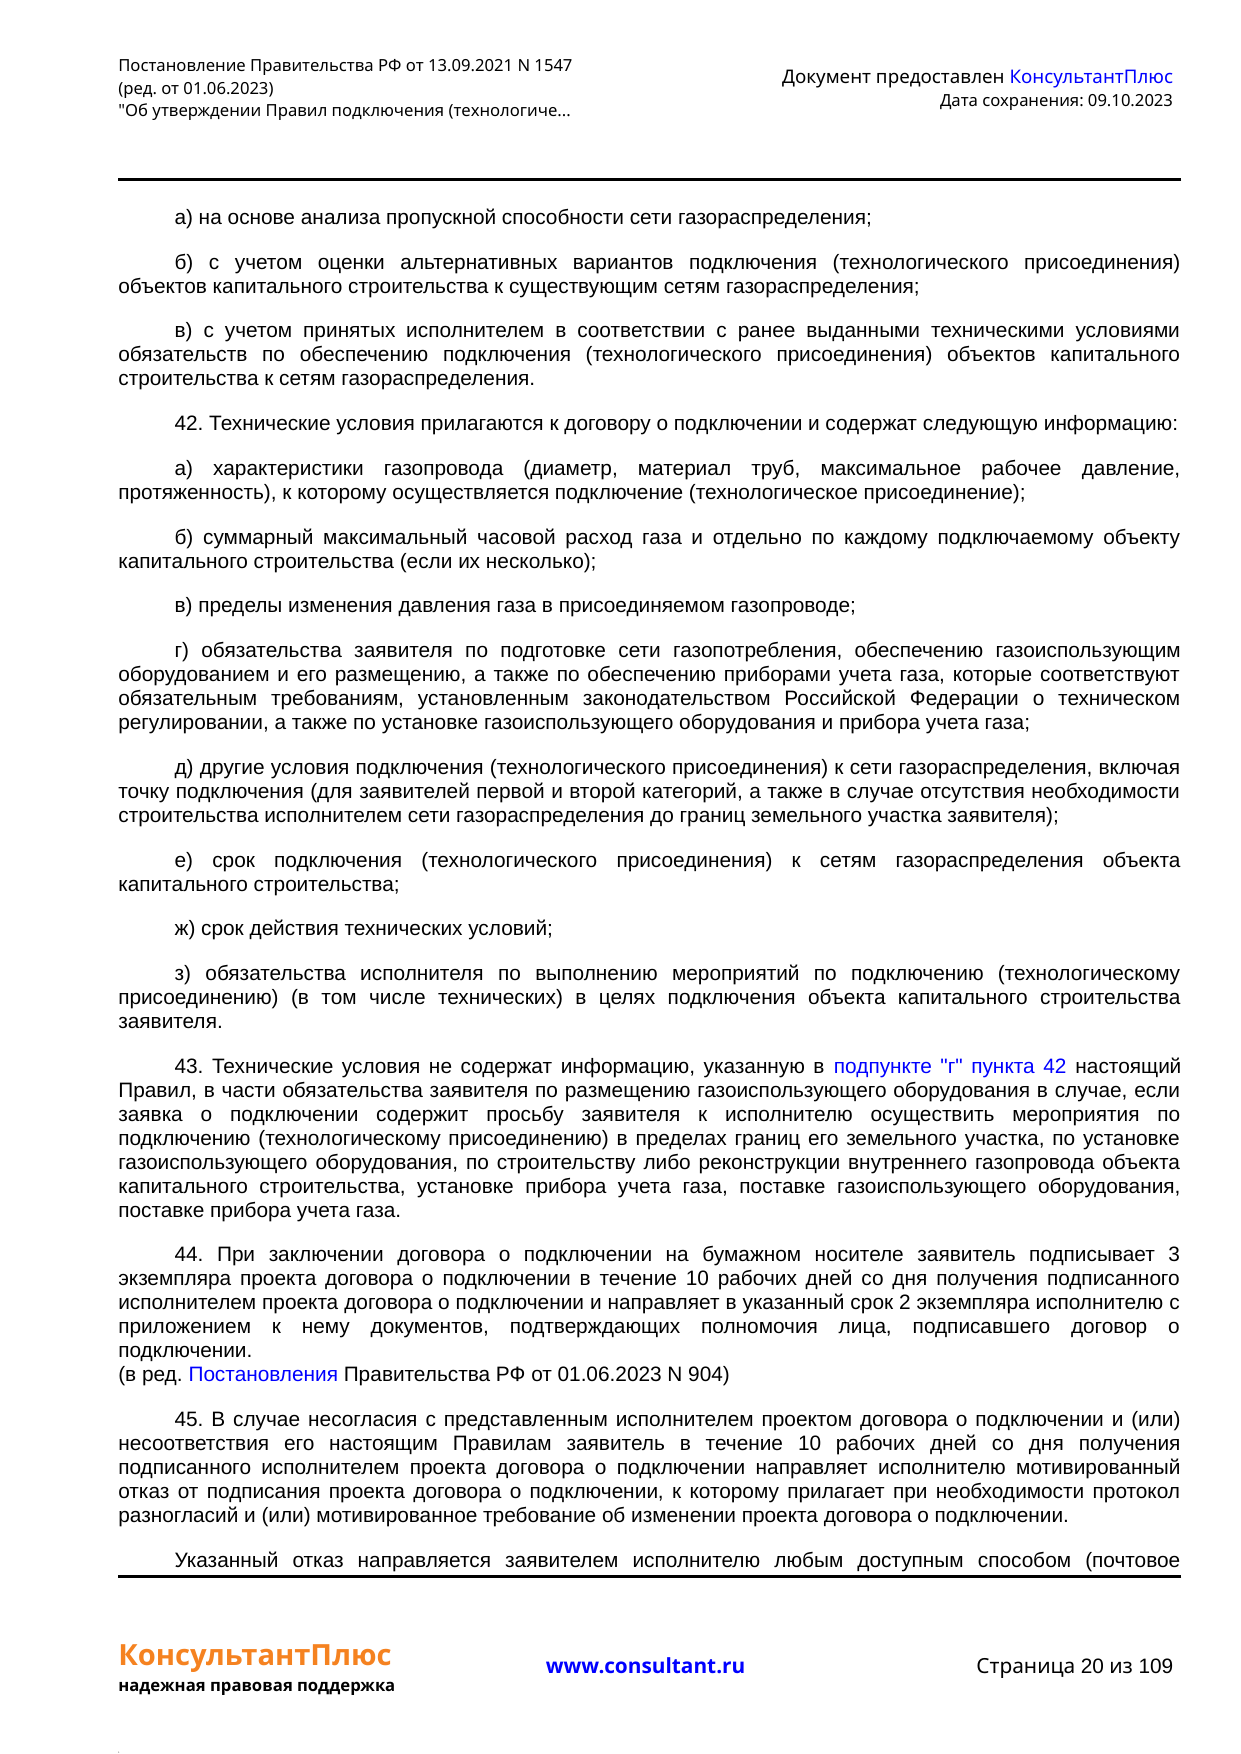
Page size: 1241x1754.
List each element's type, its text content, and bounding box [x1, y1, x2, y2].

text (в ред. Постановления Правительства РФ от 01.06.2023 N 904) [118, 1362, 1181, 1386]
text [118, 1547, 1181, 1571]
text в) с учетом принятых исполнителем в соответствии с ранее выданными техническими условиями обязательств по обеспечению подключения (технологического присоединения) объектов капитального строительства к сетям газораспределения. [118, 318, 1181, 390]
text 42. Технические условия прилагаются к договору о подключении и содержат следующую информацию: [118, 411, 1181, 435]
text з) обязательства исполнителя по выполнению мероприятий по подключению (технологическому присоединению) (в том числе технических) в целях подключения объекта капитального строительства заявителя. [118, 961, 1181, 1033]
text е) срок подключения (технологического присоединения) к сетям газораспределения объекта капитального строительства; [118, 847, 1181, 895]
text б) суммарный максимальный часовой расход газа и отдельно по каждому подключаемому объекту капитального строительства (если их несколько); [118, 524, 1181, 572]
text а) характеристики газопровода (диаметр, материал труб, максимальное рабочее давление, протяженность), к которому осуществляется подключение (технологическое присоединение); [118, 456, 1181, 504]
text в) пределы изменения давления газа в присоединяемом газопроводе; [118, 593, 1181, 617]
text д) другие условия подключения (технологического присоединения) к сети газораспределения, включая точку подключения (для заявителей первой и второй категорий, а также в случае отсутствия необходимости строительства исполнителем сети газораспределения до границ земельного участка заявителя); [118, 755, 1181, 827]
text б) с учетом оценки альтернативных вариантов подключения (технологического присоединения) объектов капитального строительства к существующим сетям газораспределения; [118, 249, 1181, 297]
text ж) срок действия технических условий; [118, 916, 1181, 940]
text 45. В случае несогласия с представленным исполнителем проектом договора о подключении и (или) несоответствия его настоящим Правилам заявитель в течение 10 рабочих дней со дня получения подписанного исполнителем проекта договора о подключении направляет исполнителю мотивированный отказ от подписания проекта договора о подключении, к которому прилагает при необходимости протокол разногласий и (или) мотивированное требование об изменении проекта договора о подключении. [118, 1407, 1181, 1527]
text 44. При заключении договора о подключении на бумажном носителе заявитель подписывает 3 экземпляра проекта договора о подключении в течение 10 рабочих дней со дня получения подписанного исполнителем проекта договора о подключении и направляет в указанный срок 2 экземпляра исполнителю с приложением к нему документов, подтверждающих полномочия лица, подписавшего договор о подключении. [118, 1242, 1181, 1362]
text а) на основе анализа пропускной способности сети газораспределения; [118, 205, 1181, 229]
text г) обязательства заявителя по подготовке сети газопотребления, обеспечению газоиспользующим оборудованием и его размещению, а также по обеспечению приборами учета газа, которые соответствуют обязательным требованиям, установленным законодательством Российской Федерации о техническом регулировании, а также по установке газоиспользующего оборудования и прибора учета газа; [118, 638, 1181, 734]
text 43. Технические условия не содержат информацию, указанную в подпункте "г" пункта 42 настоящий Правил, в части обязательства заявителя по размещению газоиспользующего оборудования в случае, если заявка о подключении содержит просьбу заявителя к исполнителю осуществить мероприятия по подключению (технологическому присоединению) в пределах границ его земельного участка, по установке газоиспользующего оборудования, по строительству либо реконструкции внутреннего газопровода объекта капитального строительства, установке прибора учета газа, поставке газоиспользующего оборудования, поставке прибора учета газа. [118, 1054, 1181, 1221]
